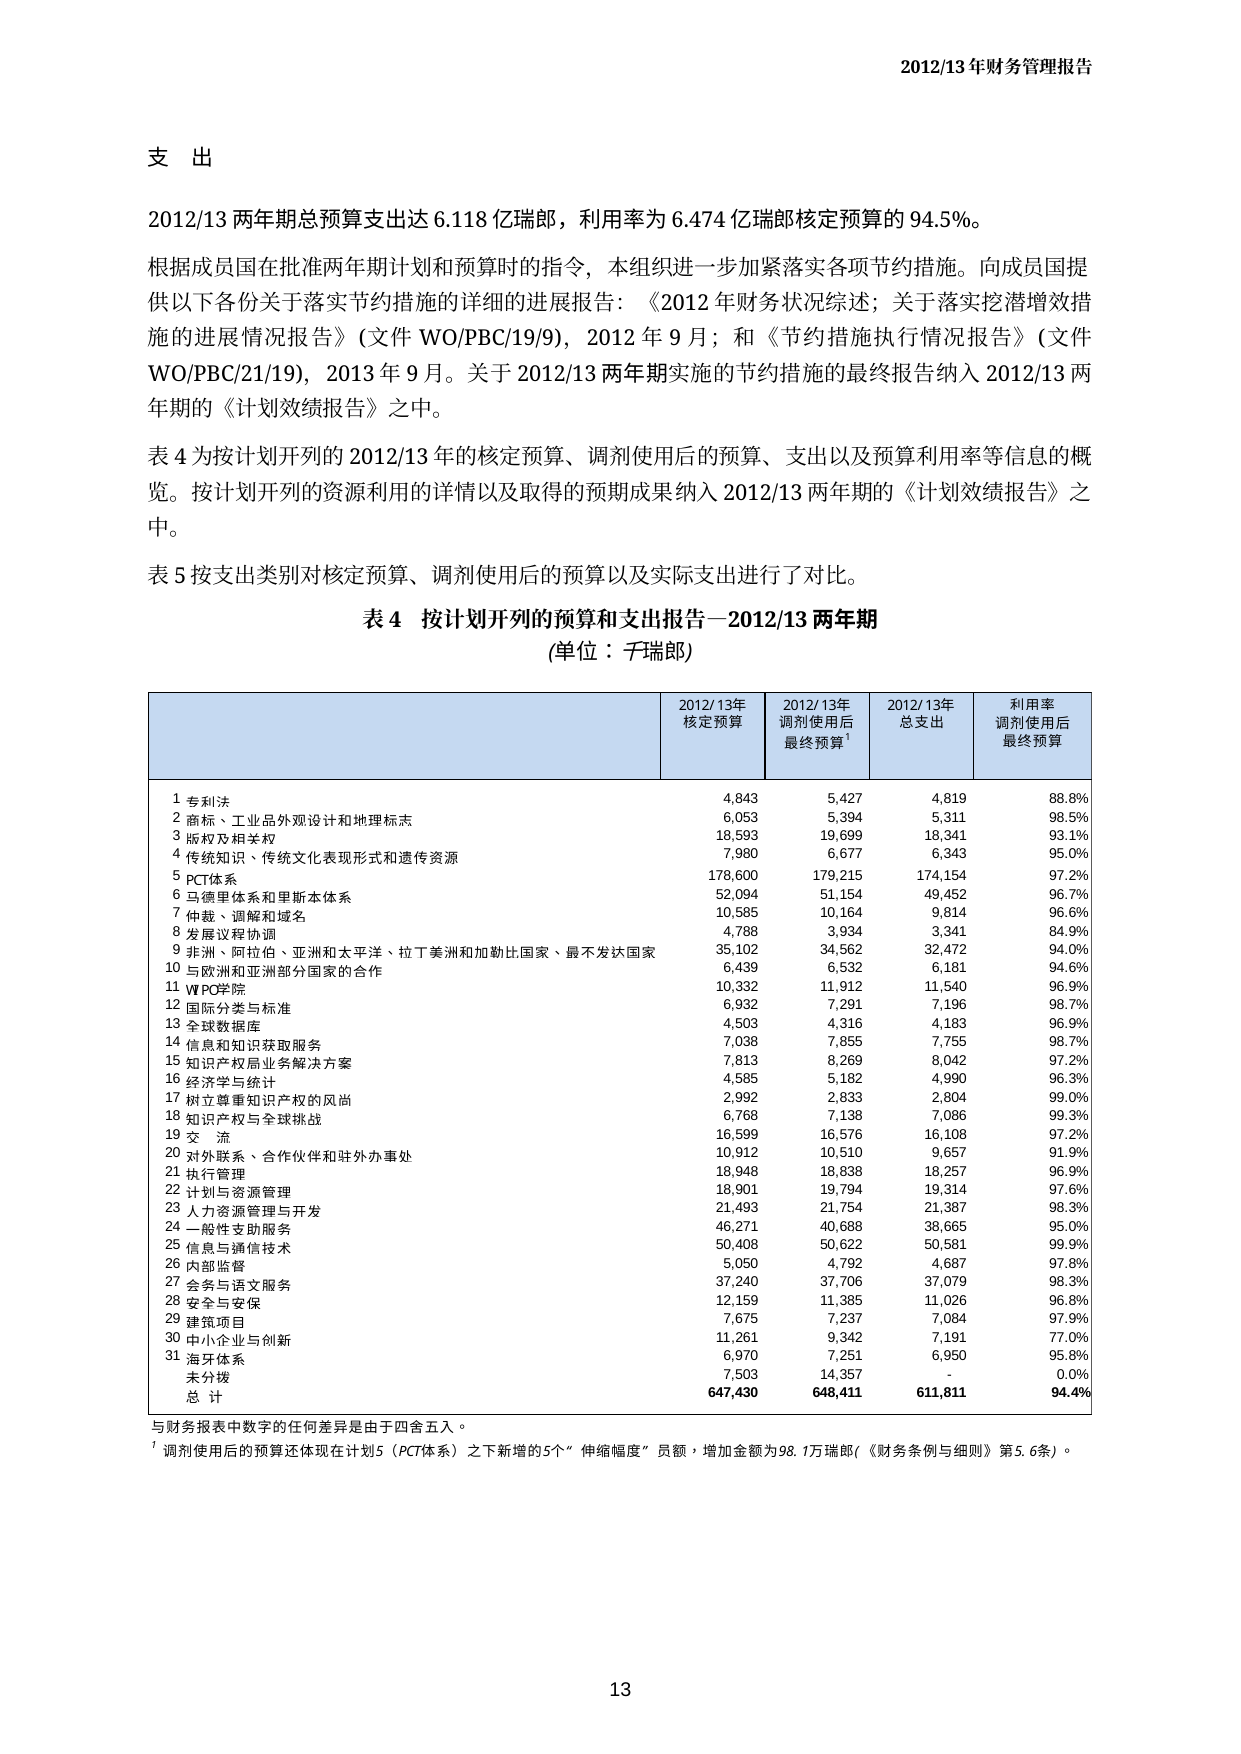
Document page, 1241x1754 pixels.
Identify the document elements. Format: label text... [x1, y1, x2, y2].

text 表5按支出类别对核定预算、调剂使用后的预算以及实际支出进行了对比。 [148, 554, 1092, 590]
subtitle 支 出 [148, 140, 1092, 172]
text 2012/13两年期总预算支出达6.118亿瑞郎，利用率为6.474亿瑞郎核定预算的94.5%。 [148, 198, 1092, 233]
text 表4为按计划开列的2012/13年的核定预算、调剂使用后的预算、支出以及预算利用率等信息的概览。按计划开列的资源利用的详情以及取得的预期成果纳入2012/13两年期的《计划效绩报告》之中。 [148, 436, 1092, 542]
subtitle 表4 按计划开列的预算和支出报告—2012/13两年期 [148, 602, 1092, 634]
text 根据成员国在批准两年期计划和预算时的指令，本组织进一步加紧落实各项节约措施。向成员国提供以下各份关于落实节约措施的详细的进展报告：《2012年财务状况综述；关于落实挖潜增效措施的进展情况报告》(文件WO/PBC/19/9)，2012年9月；和《节约措施执行情况报告》(文件WO/PBC/21/19)，2013年9月。关于2012/13两年期实施的节约措施的最终报告纳入2012/13两年期的《计划效绩报告》之中。 [148, 246, 1092, 423]
text (单位：千瑞郎) [148, 634, 1092, 666]
